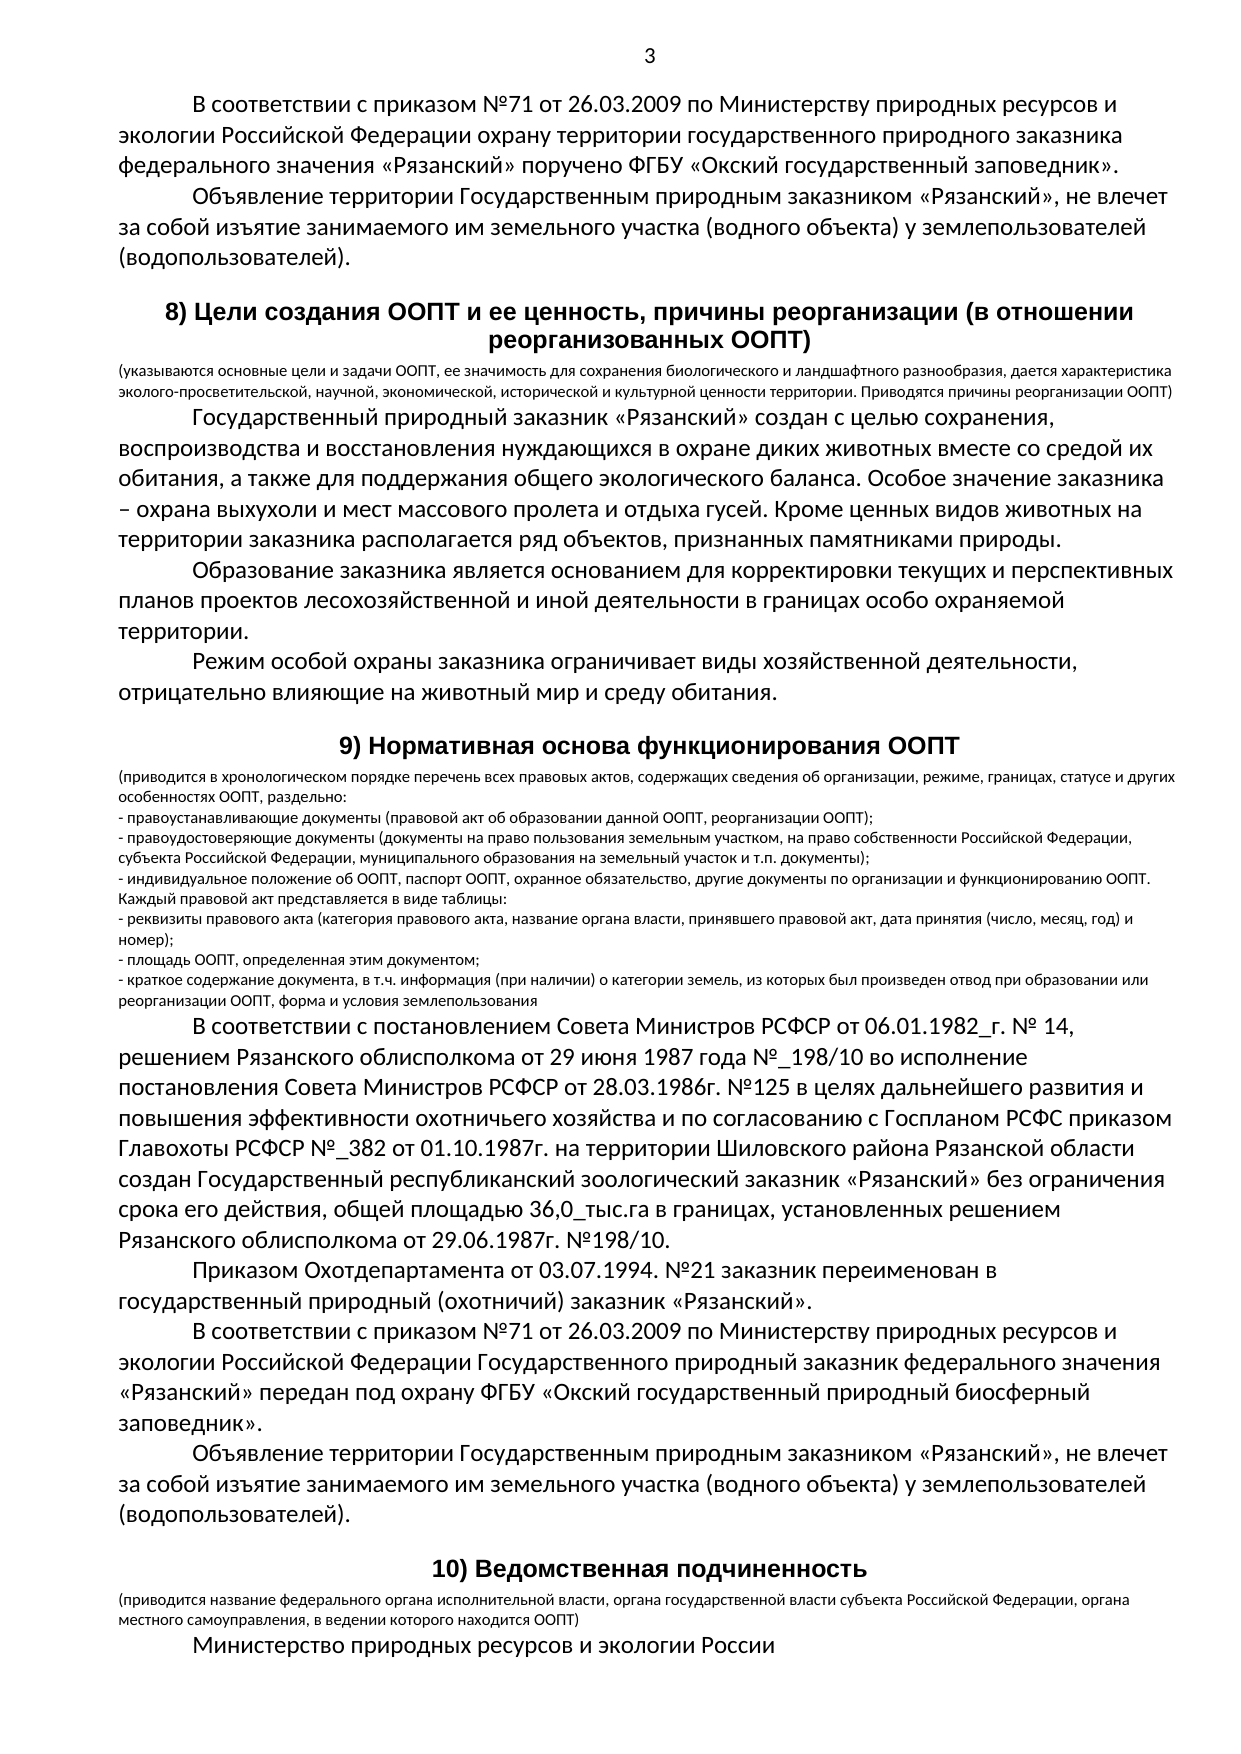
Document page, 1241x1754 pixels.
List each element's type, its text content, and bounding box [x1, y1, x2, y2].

text Режим особой охраны заказника ограничивает виды хозяйственной деятельности, отрицательно влияющие на животный мир и среду обитания. [118, 645, 1181, 706]
text - краткое содержание документа, в т.ч. информация (при наличии) о категории земель, из которых был произведен отвод при образовании или реорганизации ООПТ, форма и условия землепользования [118, 969, 1181, 1010]
text Объявление территории Государственным природным заказником «Рязанский», не влечет за собой изъятие занимаемого им земельного участка (водного объекта) у землепользователей (водопользователей). [118, 1437, 1181, 1529]
text В соответствии с приказом №71 от 26.03.2009 по Министерству природных ресурсов и экологии Российской Федерации охрану территории государственного природного заказника федерального значения «Рязанский» поручено ФГБУ «Окский государственный заповедник». [118, 89, 1181, 180]
text Объявление территории Государственным природным заказником «Рязанский», не влечет за собой изъятие занимаемого им земельного участка (водного объекта) у землепользователей (водопользователей). [118, 180, 1181, 272]
text Образование заказника является основанием для корректировки текущих и перспективных планов проектов лесохозяйственной и иной деятельности в границах особо охраняемой территории. [118, 554, 1181, 645]
subtitle 8) Цели создания ООПТ и ее ценность, причины реорганизации (в отношении реорганизованных ООПТ) [118, 297, 1181, 354]
subtitle 9) Нормативная основа функционирования ООПТ [118, 731, 1181, 760]
text Министерство природных ресурсов и экологии России [118, 1629, 1181, 1660]
text - индивидуальное положение об ООПТ, паспорт ООПТ, охранное обязательство, другие документы по организации и функционированию ООПТ. Каждый правовой акт представляется в виде таблицы: [118, 868, 1181, 908]
text - площадь ООПТ, определенная этим документом; [118, 949, 1181, 969]
text - правоудостоверяющие документы (документы на право пользования земельным участком, на право собственности Российской Федерации, субъекта Российской Федерации, муниципального образования на земельный участок и т.п. документы); [118, 827, 1181, 868]
subtitle 10) Ведомственная подчиненность [118, 1554, 1181, 1583]
text (указываются основные цели и задачи ООПТ, ее значимость для сохранения биологического и ландшафтного разнообразия, дается характеристика эколого-просветительской, научной, экономической, исторической и культурной ценности территории. Приводятся причины реорганизации ООПТ) [118, 361, 1181, 401]
text (приводится в хронологическом порядке перечень всех правовых актов, содержащих сведения об организации, режиме, границах, статусе и других особенностях ООПТ, раздельно: [118, 766, 1181, 807]
text (приводится название федерального органа исполнительной власти, органа государственной власти субъекта Российской Федерации, органа местного самоуправления, в ведении которого находится ООПТ) [118, 1589, 1181, 1629]
text - правоустанавливающие документы (правовой акт об образовании данной ООПТ, реорганизации ООПТ); [118, 807, 1181, 827]
text В соответствии с постановлением Совета Министров РСФСР от 06.01.1982_г. № 14, решением Рязанского облисполкома от 29 июня 1987 года №_198/10 во исполнение постановления Совета Министров РСФСР от 28.03.1986г. №125 в целях дальнейшего развития и повышения эффективности охотничьего хозяйства и по согласованию с Госпланом РСФС приказом Главохоты РСФСР №_382 от 01.10.1987г. на территории Шиловского района Рязанской области создан Государственный республиканский зоологический заказник «Рязанский» без ограничения срока его действия, общей площадью 36,0_тыс.га в границах, установленных решением Рязанского облисполкома от 29.06.1987г. №198/10. [118, 1010, 1181, 1254]
text Государственный природный заказник «Рязанский» создан с целью сохранения, воспроизводства и восстановления нуждающихся в охране диких животных вместе со средой их обитания, а также для поддержания общего экологического баланса. Особое значение заказника – охрана выхухоли и мест массового пролета и отдыха гусей. Кроме ценных видов животных на территории заказника располагается ряд объектов, признанных памятниками природы. [118, 401, 1181, 554]
text В соответствии с приказом №71 от 26.03.2009 по Министерству природных ресурсов и экологии Российской Федерации Государственного природный заказник федерального значения «Рязанский» передан под охрану ФГБУ «Окский государственный природный биосферный заповедник». [118, 1315, 1181, 1437]
text - реквизиты правового акта (категория правового акта, название органа власти, принявшего правовой акт, дата принятия (число, месяц, год) и номер); [118, 908, 1181, 949]
text Приказом Охотдепартамента от 03.07.1994. №21 заказник переименован в государственный природный (охотничий) заказник «Рязанский». [118, 1254, 1181, 1315]
